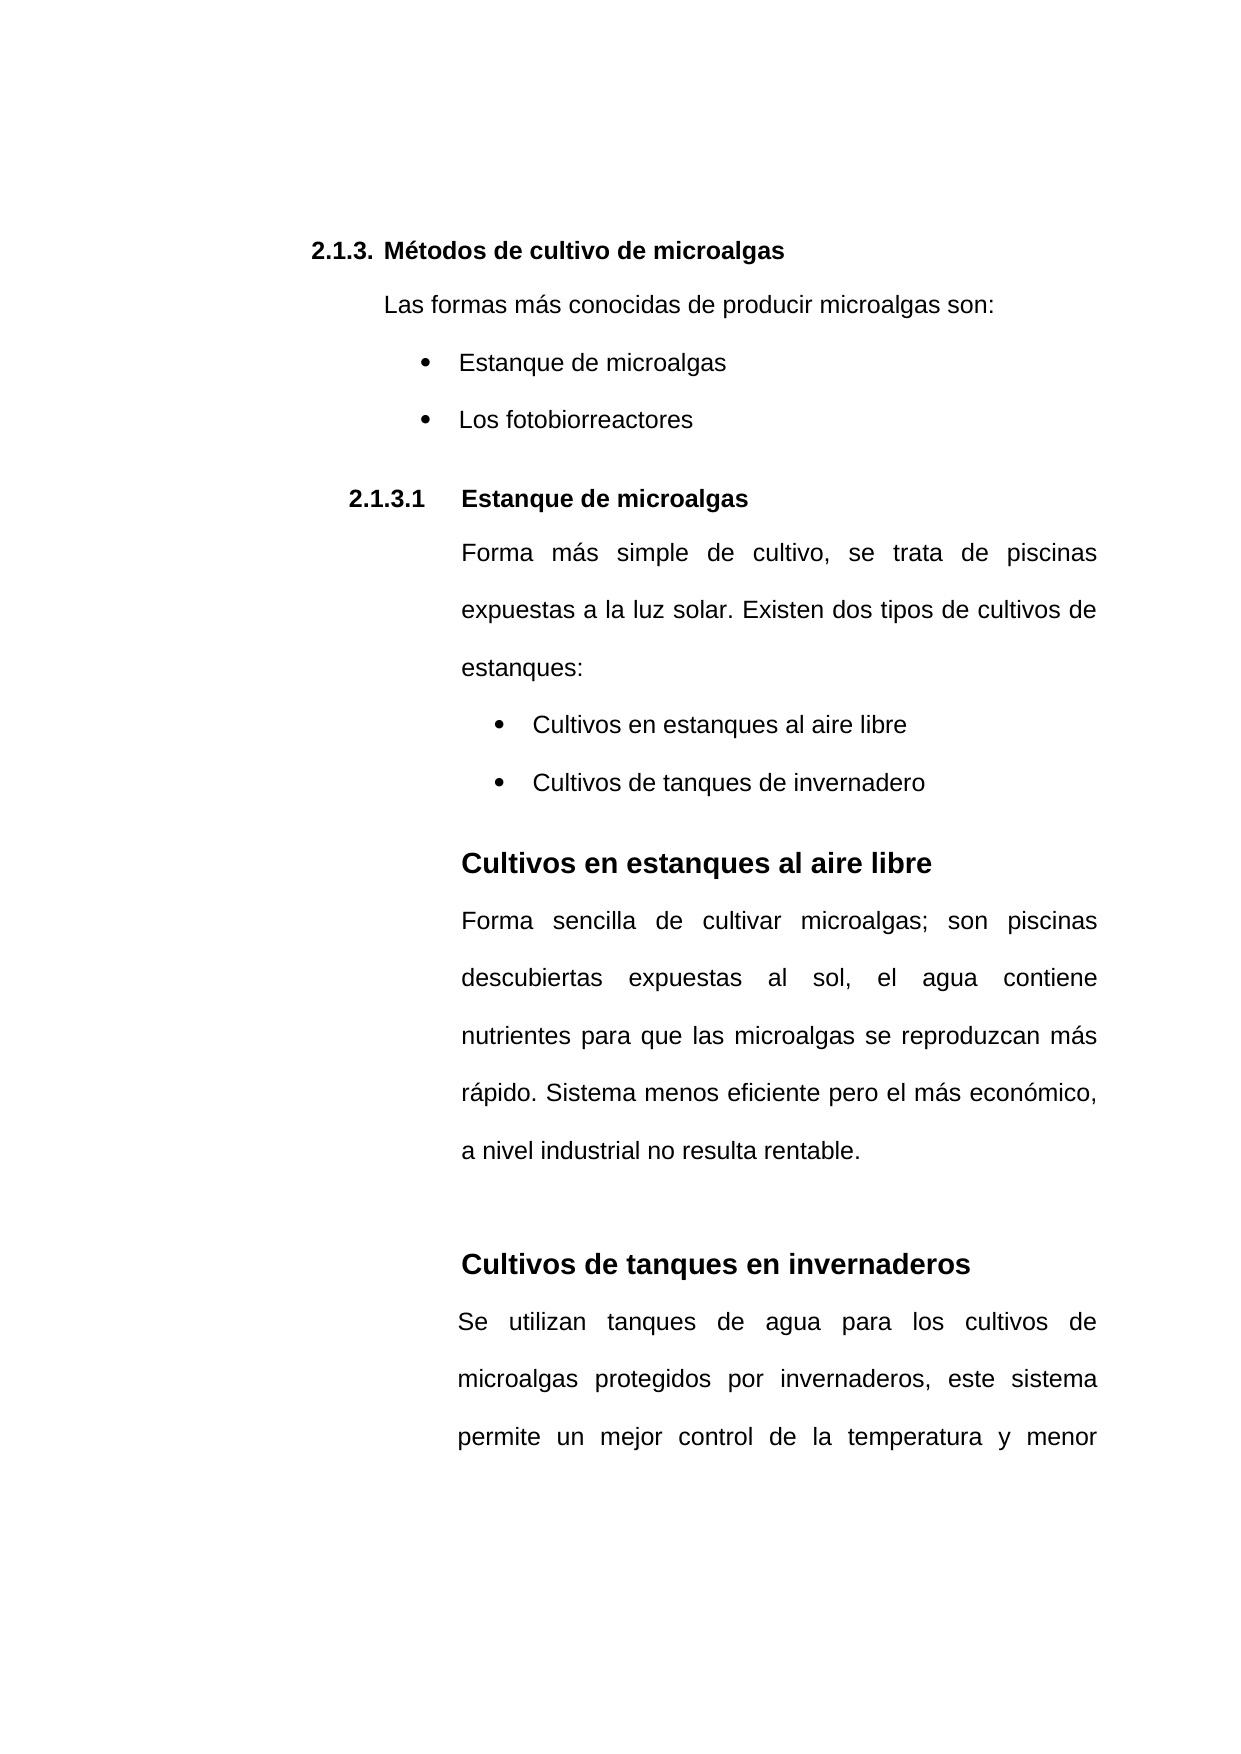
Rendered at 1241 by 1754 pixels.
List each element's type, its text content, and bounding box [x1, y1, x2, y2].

list Cultivos de tanques de invernadero [495, 768, 1098, 797]
list Cultivos en estanques al aire libre [461, 846, 1098, 880]
list Forma sencilla de cultivar microalgas; son piscinas descubiertas expuestas al sol, el agua contiene nutrientes para que las microalgas se reproduzcan más rápido. Sistema menos eficiente pero el más económico, a nivel industrial no resulta rentable. [461, 906, 1098, 1164]
list Cultivos de tanques en invernaderos [461, 1247, 1098, 1281]
list Estanque de microalgas [421, 348, 1098, 376]
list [457, 1307, 1098, 1450]
list Forma más simple de cultivo, se trata de piscinas expuestas a la luz solar. Existen dos tipos de cultivos de estanques: [461, 538, 1098, 681]
list Estanque de microalgas [349, 484, 1098, 513]
list Las formas más conocidas de producir microalgas son: [312, 290, 1098, 319]
list Cultivos en estanques al aire libre [495, 710, 1098, 739]
list Los fotobiorreactores [421, 405, 1098, 434]
text Métodos de cultivo de microalgas [311, 236, 1098, 265]
